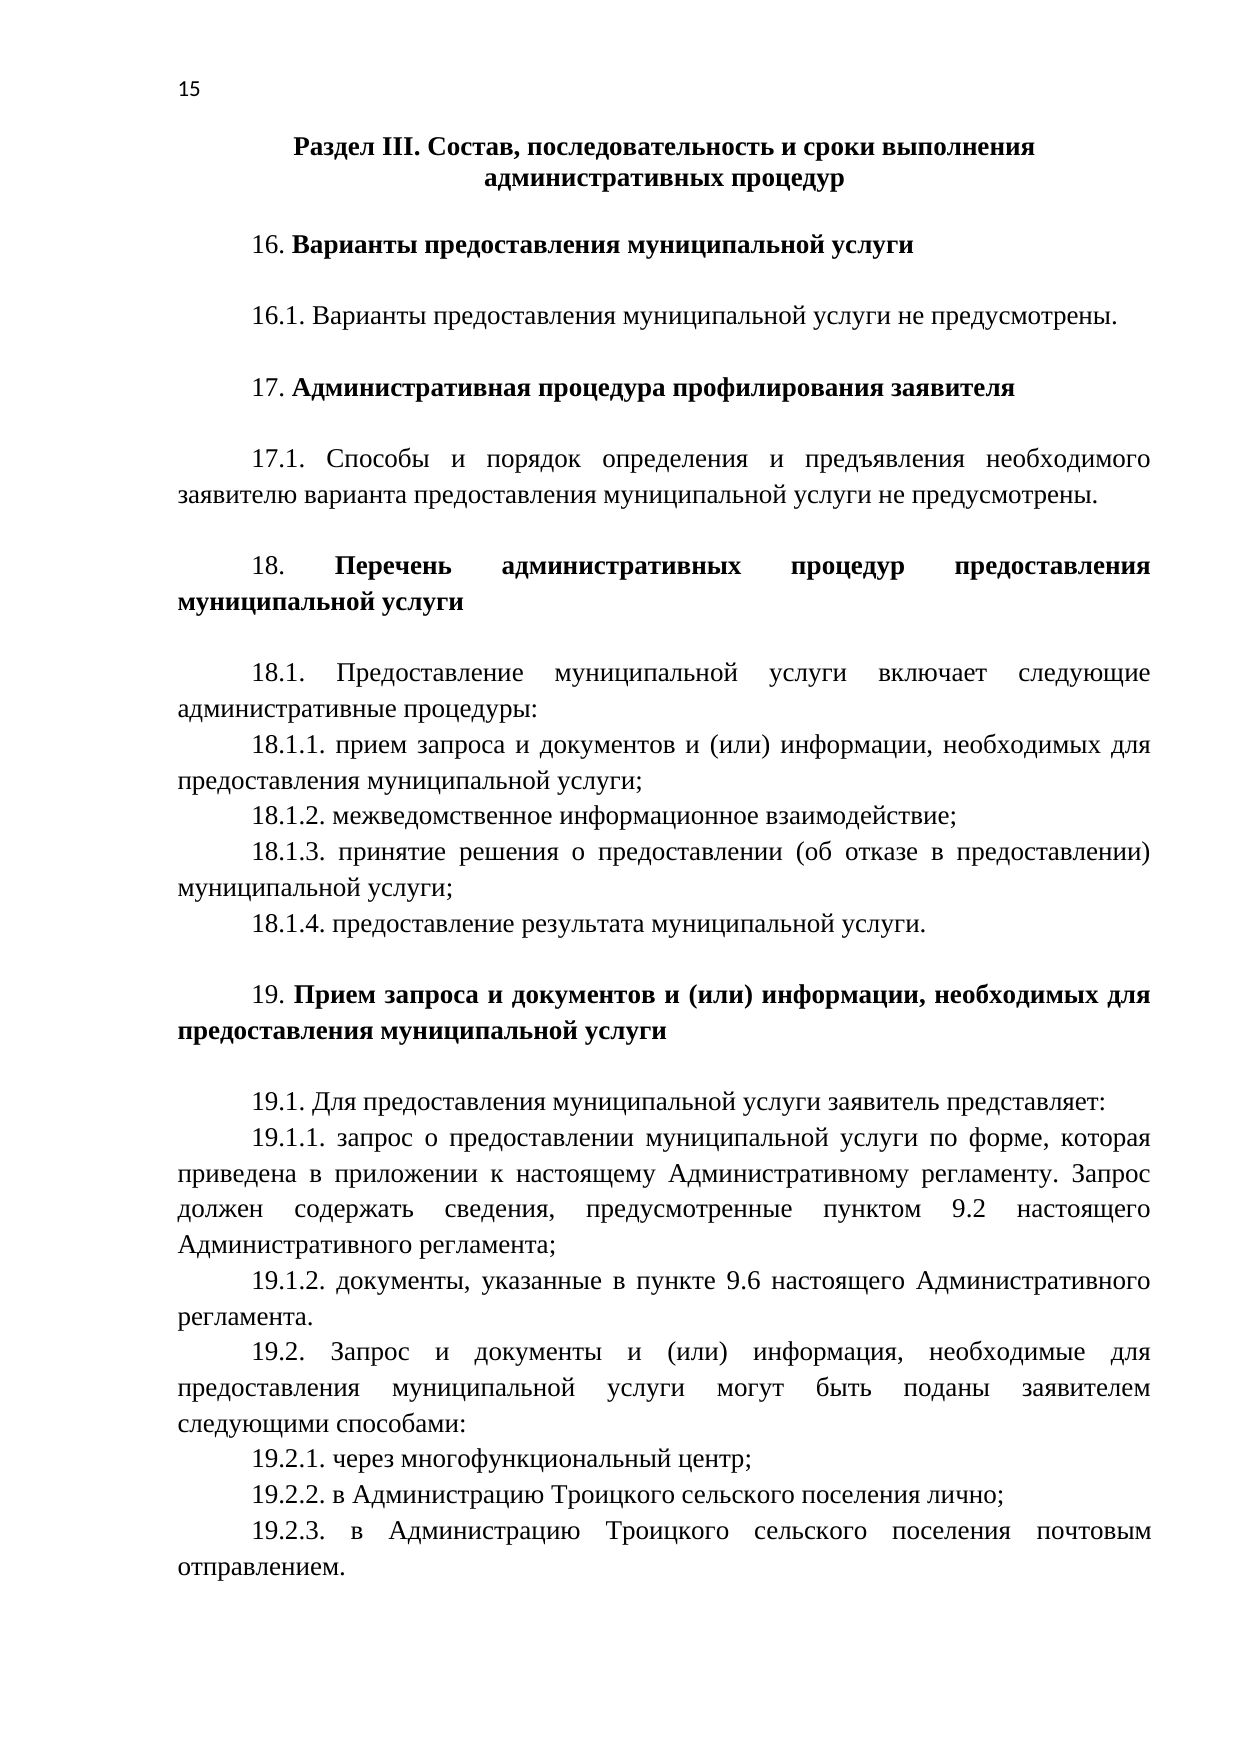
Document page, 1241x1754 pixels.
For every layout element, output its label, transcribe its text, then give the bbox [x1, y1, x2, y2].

text 18.1.1. прием запроса и документов и (или) информации, необходимых для предоставления муниципальной услуги; [177, 728, 1152, 795]
text 18. Перечень административных процедур предоставления муниципальной услуги [177, 549, 1152, 616]
text 19.1. Для предоставления муниципальной услуги заявитель представляет: [177, 1085, 1152, 1116]
text 16. Варианты предоставления муниципальной услуги [177, 228, 1152, 259]
text 19.2.1. через многофункциональный центр; [177, 1443, 1152, 1474]
text 19.1.1. запрос о предоставлении муниципальной услуги по форме, которая приведена в приложении к настоящему Административному регламенту. Запрос должен содержать сведения, предусмотренные пунктом 9.2 настоящего Административного регламента; [177, 1121, 1152, 1259]
text 17. Административная процедура профилирования заявителя [177, 371, 1152, 402]
text 18.1. Предоставление муниципальной услуги включает следующие административные процедуры: [177, 657, 1152, 723]
text 19.2.2. в Администрацию Троицкого сельского поселения лично; [177, 1478, 1152, 1509]
text 17.1. Способы и порядок определения и предъявления необходимого заявителю варианта предоставления муниципальной услуги не предусмотрены. [177, 442, 1152, 509]
text 19.2.3. в Администрацию Троицкого сельского поселения почтовым отправлением. [177, 1514, 1152, 1581]
text 18.1.3. принятие решения о предоставлении (об отказе в предоставлении) муниципальной услуги; [177, 835, 1152, 902]
text 18.1.4. предоставление результата муниципальной услуги. [177, 907, 1152, 938]
text 16.1. Варианты предоставления муниципальной услуги не предусмотрены. [177, 299, 1152, 330]
text 19. Прием запроса и документов и (или) информации, необходимых для предоставления муниципальной услуги [177, 978, 1152, 1045]
text Раздел III. Состав, последовательность и сроки выполнения административных процедур [177, 130, 1152, 192]
text 19.2. Запрос и документы и (или) информация, необходимые для предоставления муниципальной услуги могут быть поданы заявителем следующими способами: [177, 1335, 1152, 1438]
text 19.1.2. документы, указанные в пункте 9.6 настоящего Административного регламента. [177, 1264, 1152, 1331]
text 18.1.2. межведомственное информационное взаимодействие; [177, 799, 1152, 831]
